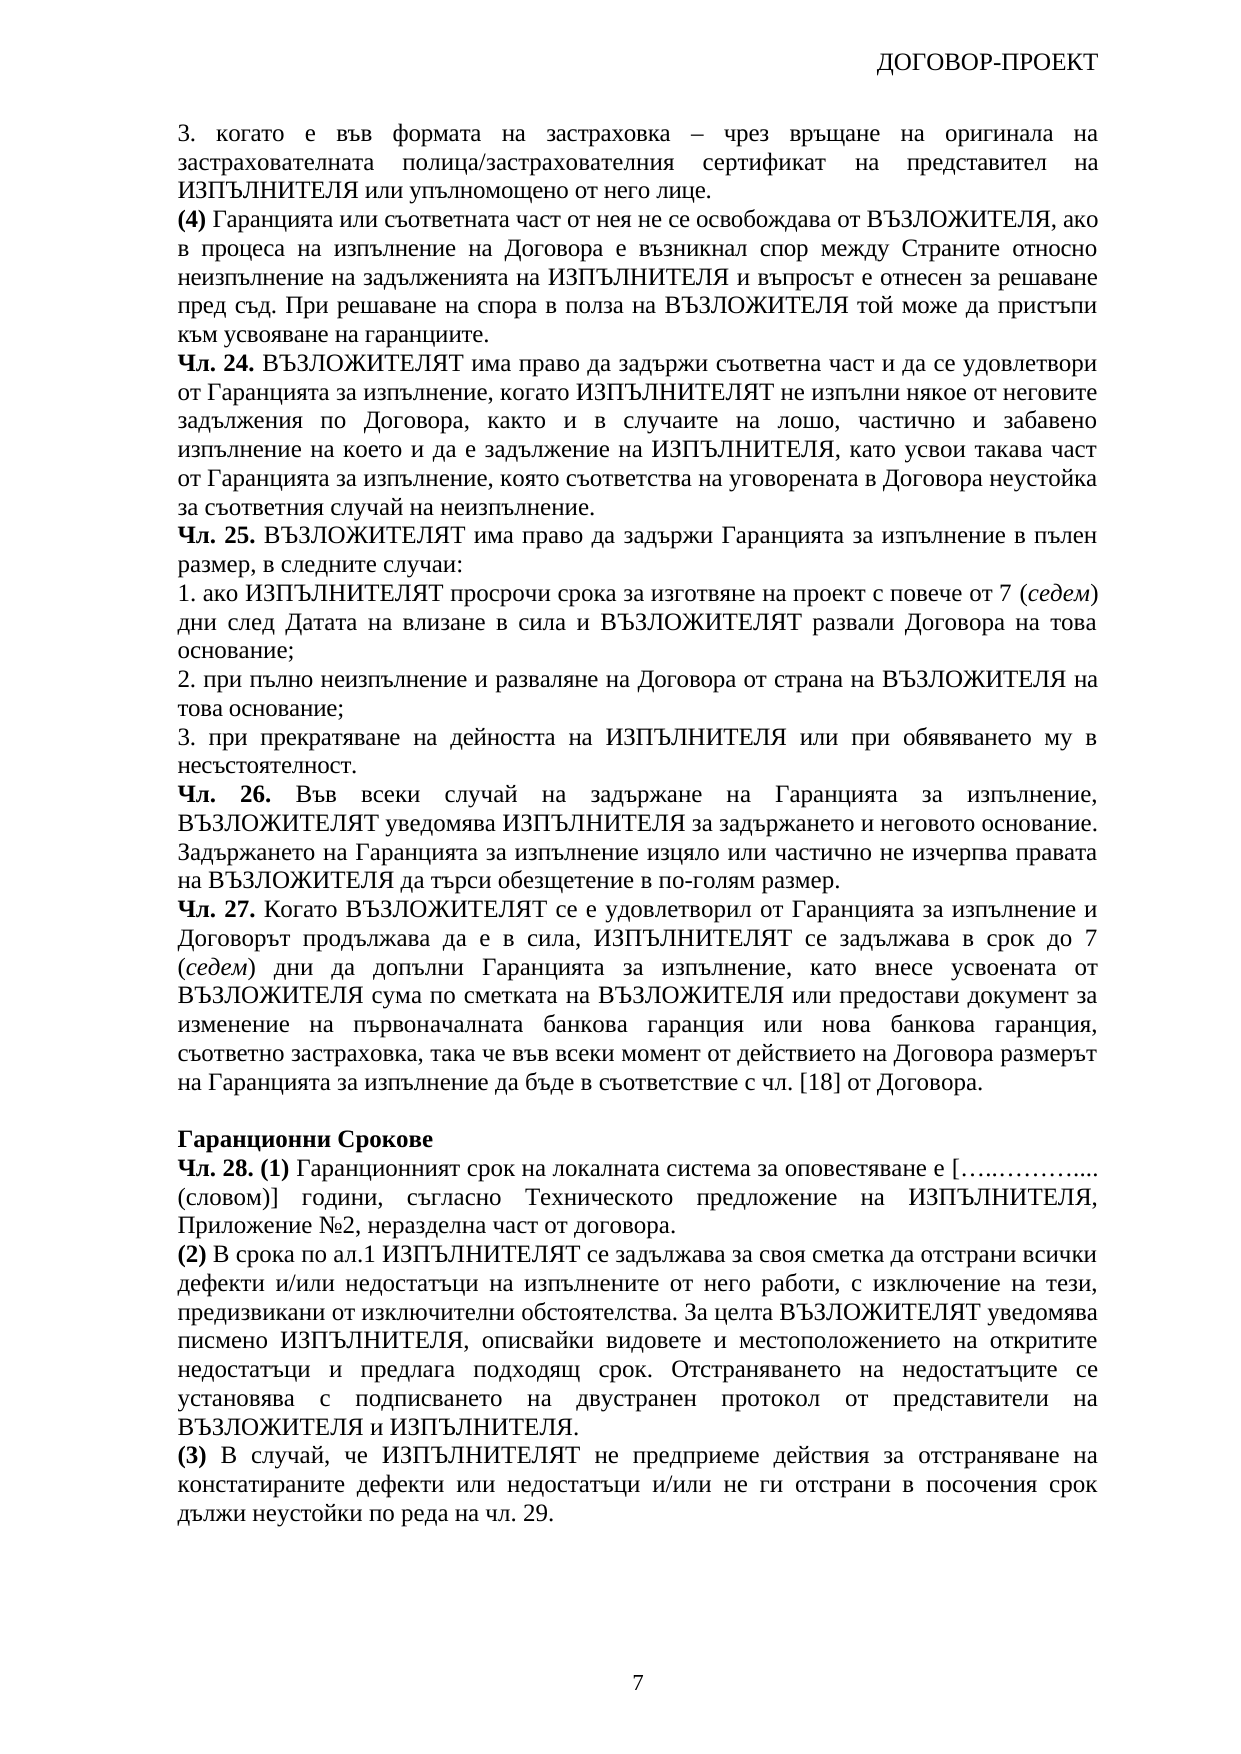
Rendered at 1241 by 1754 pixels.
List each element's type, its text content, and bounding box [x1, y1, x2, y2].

text (4) Гаранцията или съответната част от нея не се освобождава от ВЪЗЛОЖИТЕЛЯ, ако в процеса на изпълнение на Договора е възникнал спор между Страните относно неизпълнение на задълженията на ИЗПЪЛНИТЕЛЯ и въпросът е отнесен за решаване пред съд. При решаване на спора в полза на ВЪЗЛОЖИТЕЛЯ той може да пристъпи към усвояване на гаранциите. [177, 204, 1098, 348]
text 3. при прекратяване на дейността на ИЗПЪЛНИТЕЛЯ или при обявяването му в несъстоятелност. [177, 722, 1098, 779]
text Чл. 28. (1) Гаранционният срок на локалната система за оповестяване е […..……….... (словом)] години, съгласно Техническото предложение на ИЗПЪЛНИТЕЛЯ, Приложение №2, неразделна част от договора. [177, 1153, 1098, 1239]
text Гаранционни Срокове [177, 1124, 1098, 1153]
text 1. ако ИЗПЪЛНИТЕЛЯТ просрочи срока за изготвяне на проект с повече от 7 (седем) дни след Датата на влизане в сила и ВЪЗЛОЖИТЕЛЯТ развали Договора на това основание; [177, 578, 1098, 664]
text (2) В срока по ал.1 ИЗПЪЛНИТЕЛЯТ се задължава за своя сметка да отстрани всички дефекти и/или недостатъци на изпълнените от него работи, с изключение на тези, предизвикани от изключителни обстоятелства. За целта ВЪЗЛОЖИТЕЛЯТ уведомява писмено ИЗПЪЛНИТЕЛЯ, описвайки видовете и местоположението на откритите недостатъци и предлага подходящ срок. Отстраняването на недостатъците се установява с подписването на двустранен протокол от представители на ВЪЗЛОЖИТЕЛЯ и ИЗПЪЛНИТЕЛЯ. [177, 1239, 1098, 1441]
text Чл. 24. ВЪЗЛОЖИТЕЛЯТ има право да задържи съответна част и да се удовлетвори от Гаранцията за изпълнение, когато ИЗПЪЛНИТЕЛЯТ не изпълни някое от неговите задължения по Договора, както и в случаите на лошо, частично и забавено изпълнение на което и да е задължение на ИЗПЪЛНИТЕЛЯ, като усвои такава част от Гаранцията за изпълнение, която съответства на уговорената в Договора неустойка за съответния случай на неизпълнение. [177, 348, 1098, 521]
text (3) В случай, че ИЗПЪЛНИТЕЛЯТ не предприеме действия за отстраняване на констатираните дефекти или недостатъци и/или не ги отстрани в посочения срок дължи неустойки по реда на чл. 29. [177, 1441, 1098, 1527]
text Чл. 27. Когато ВЪЗЛОЖИТЕЛЯТ се е удовлетворил от Гаранцията за изпълнение и Договорът продължава да е в сила, ИЗПЪЛНИТЕЛЯТ се задължава в срок до 7 (седем) дни да допълни Гаранцията за изпълнение, като внесе усвоената от ВЪЗЛОЖИТЕЛЯ сума по сметката на ВЪЗЛОЖИТЕЛЯ или предостави документ за изменение на първоначалната банкова гаранция или нова банкова гаранция, съответно застраховка, така че във всеки момент от действието на Договора размерът на Гаранцията за изпълнение да бъде в съответствие с чл. [18] от Договора. [177, 894, 1098, 1096]
text Чл. 26. Във всеки случай на задържане на Гаранцията за изпълнение, ВЪЗЛОЖИТЕЛЯТ уведомява ИЗПЪЛНИТЕЛЯ за задържането и неговото основание. Задържането на Гаранцията за изпълнение изцяло или частично не изчерпва правата на ВЪЗЛОЖИТЕЛЯ да търси обезщетение в по-голям размер. [177, 779, 1098, 894]
text 3. когато е във формата на застраховка – чрез връщане на оригинала на застрахователната полица/застрахователния сертификат на представител на ИЗПЪЛНИТЕЛЯ или упълномощено от него лице. [177, 118, 1098, 204]
text Чл. 25. ВЪЗЛОЖИТЕЛЯТ има право да задържи Гаранцията за изпълнение в пълен размер, в следните случаи: [177, 521, 1098, 578]
text 2. при пълно неизпълнение и разваляне на Договора от страна на ВЪЗЛОЖИТЕЛЯ на това основание; [177, 664, 1098, 722]
